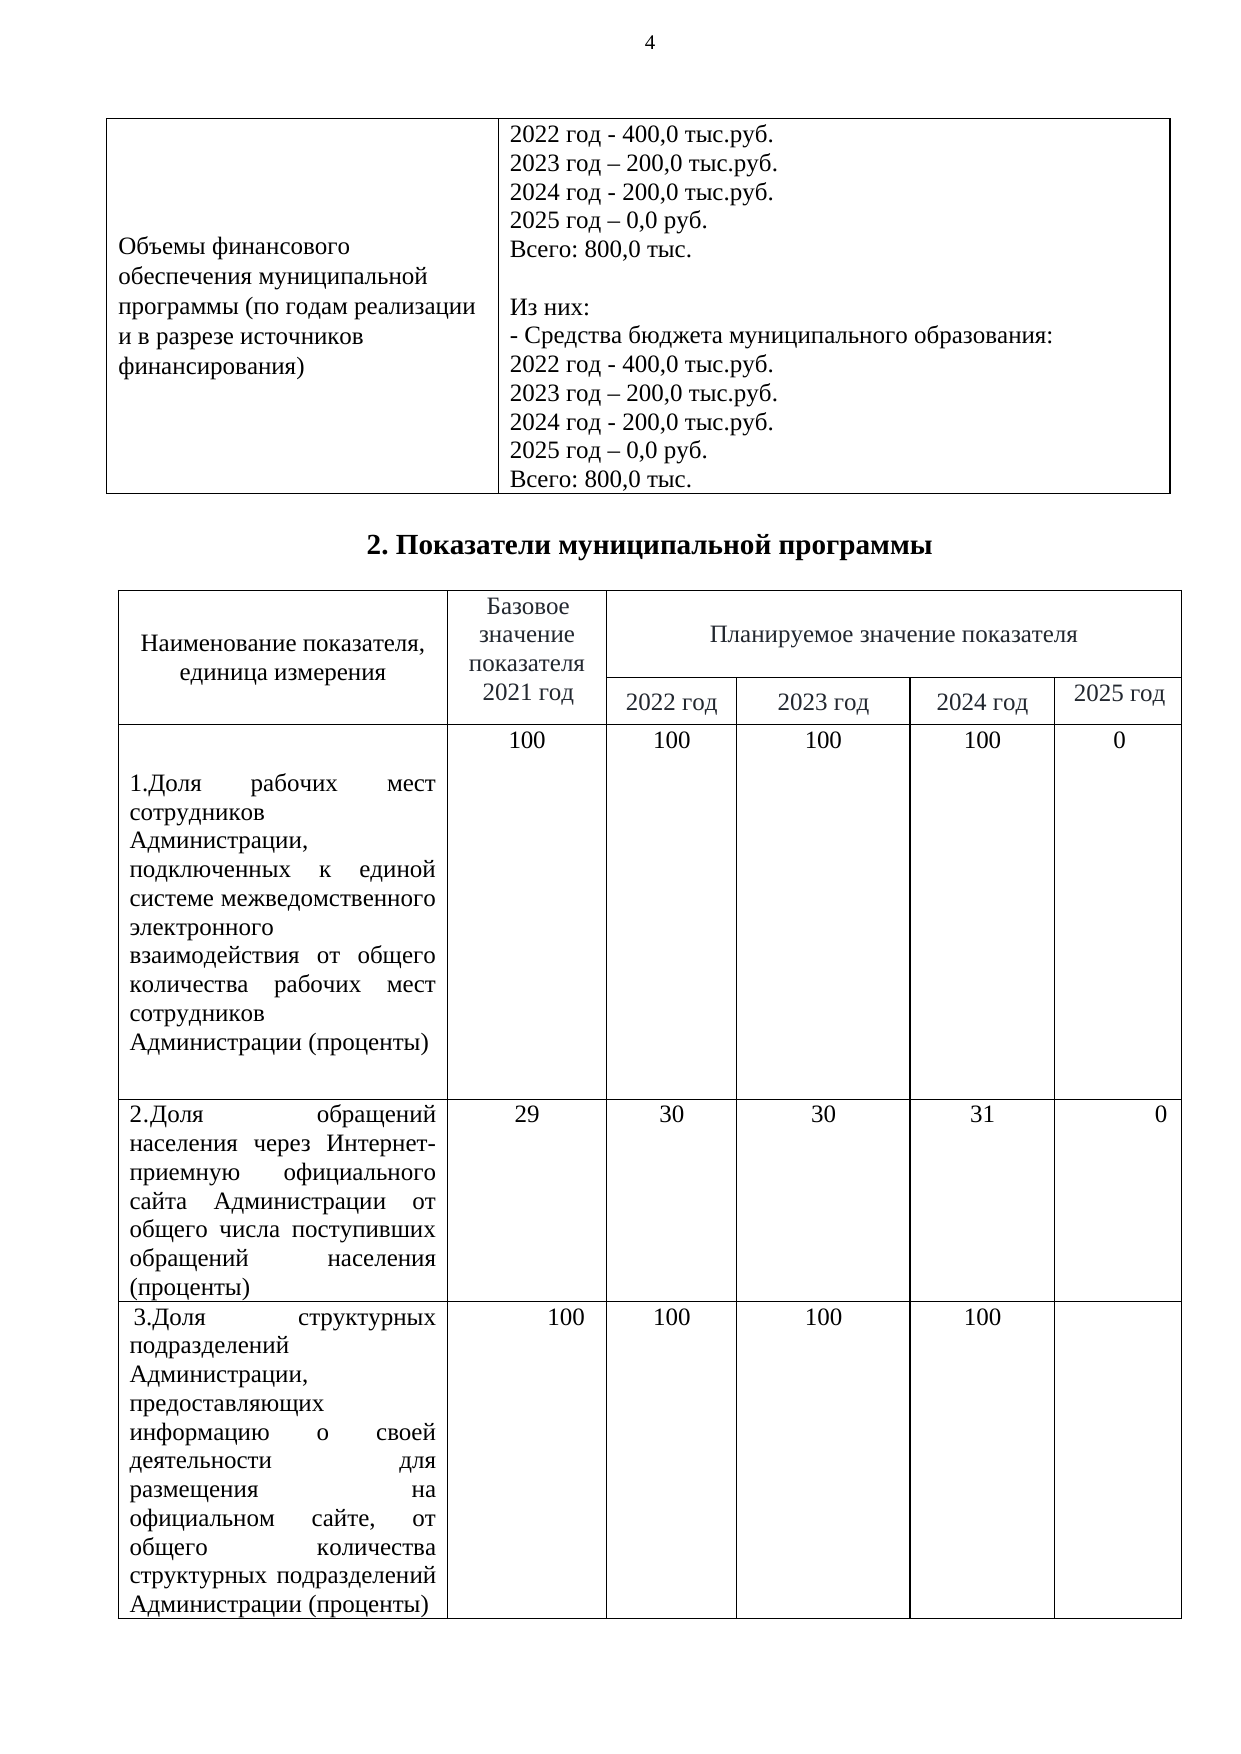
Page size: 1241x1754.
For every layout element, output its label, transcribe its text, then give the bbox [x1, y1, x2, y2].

table_cell 0 [1055, 725, 1181, 1098]
table_cell 2023 год [737, 678, 909, 724]
table_cell 2022 год - 400,0 тыс.руб. 2023 год – 200,0 тыс.руб. 2024 год - 200,0 тыс.руб. 2025 год – 0,0 руб. Всего: 800,0 тыс. Из них: - Средства бюджета муниципального образования: 2022 год - 400,0 тыс.руб. 2023 год – 200,0 тыс.руб. 2024 год - 200,0 тыс.руб. 2025 год – 0,0 руб. Всего: 800,0 тыс. [499, 119, 1169, 493]
table_cell Объемы финансового обеспечения муниципальной программы (по годам реализации и в разрезе источников финансирования) [107, 119, 498, 493]
table_cell 31 [911, 1100, 1054, 1301]
text 2. Показатели муниципальной программы [118, 527, 1181, 561]
table_cell 100 [448, 725, 606, 1098]
table_cell 100 [911, 1302, 1054, 1618]
table_cell 30 [737, 1100, 909, 1301]
table_header Наименование показателя, единица измерения [119, 591, 447, 724]
table_cell 2024 год [911, 678, 1054, 724]
table_cell 3.Доля структурных подразделений Администрации, предоставляющих информацию о своей деятельности для размещения на официальном сайте, от общего количества структурных подразделений Администрации (проценты) [119, 1302, 447, 1618]
table_cell 30 [607, 1100, 736, 1301]
table_cell 29 [448, 1100, 606, 1301]
table_cell [1055, 1302, 1181, 1618]
table_cell 100 [911, 725, 1054, 1098]
table_cell 2025 год [1055, 678, 1181, 724]
table_cell 2.Доля обращений населения через Интернет-приемную официального сайта Администрации от общего числа поступивших обращений населения (проценты) [119, 1100, 447, 1301]
table_cell 100 [607, 1302, 736, 1618]
table_cell 100 [737, 1302, 909, 1618]
table_header Планируемое значение показателя [607, 591, 1181, 677]
table_cell 100 [448, 1302, 606, 1618]
table_cell 100 [737, 725, 909, 1098]
table_cell 1.Доля рабочих мест сотрудников Администрации, подключенных к единой системе межведомственного электронного взаимодействия от общего количества рабочих мест сотрудников Администрации (проценты) [119, 725, 447, 1098]
table_cell 100 [607, 725, 736, 1098]
table_cell 2022 год [607, 678, 736, 724]
table_cell 0 [1055, 1100, 1181, 1301]
table_header Базовое значение показателя 2021 год [448, 591, 606, 724]
